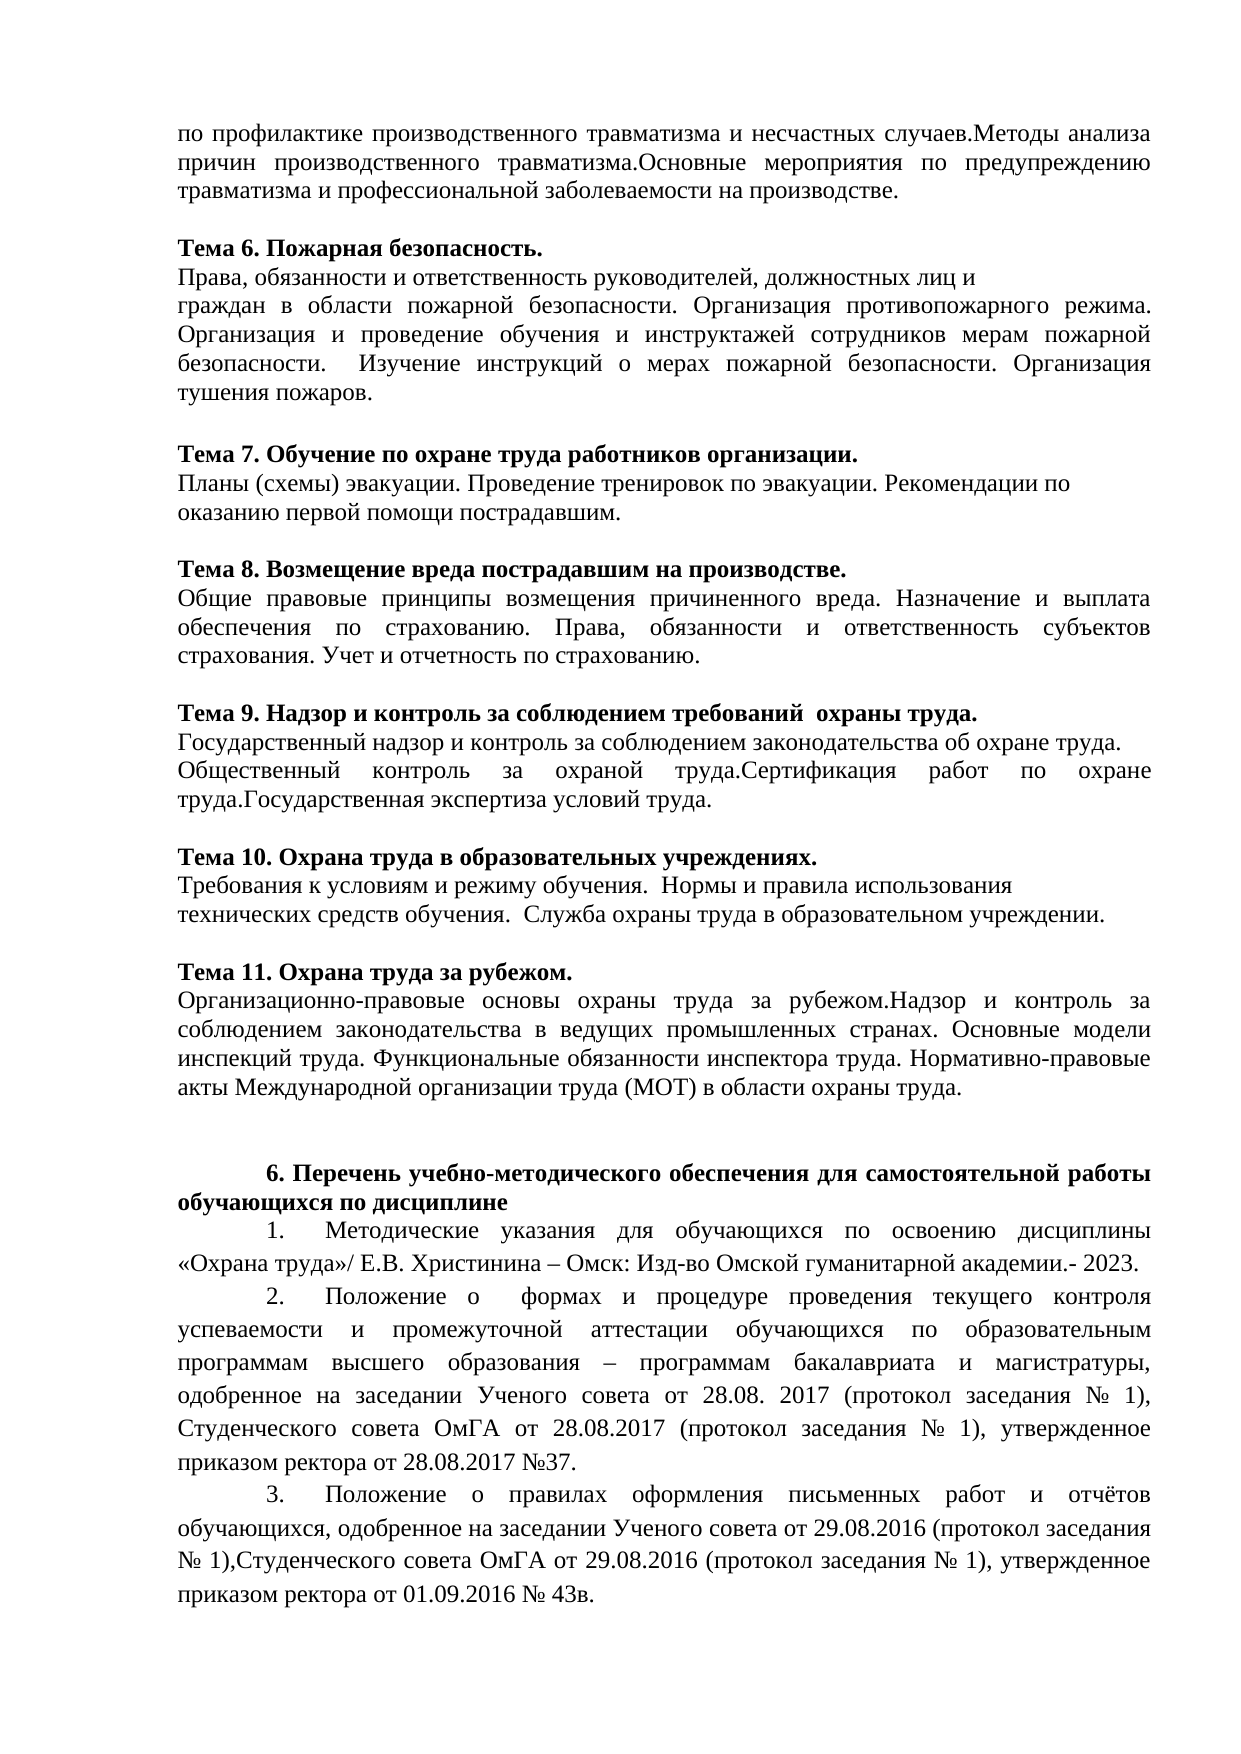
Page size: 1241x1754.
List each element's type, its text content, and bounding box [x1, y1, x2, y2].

text 6. Перечень учебно-методического обеспечения для самостоятельной работы обучающихся по дисциплине [177, 1158, 1152, 1215]
text Организационно-правовые основы охраны труда за рубежом.Надзор и контроль за соблюдением законодательства в ведущих промышленных странах. Основные модели инспекций труда. Функциональные обязанности инспектора труда. Нормативно-правовые акты Международной организации труда (МОТ) в области охраны труда. [177, 985, 1152, 1100]
text Требования к условиям и режиму обучения. Нормы и правила использования технических средств обучения. Служба охраны труда в образовательном учреждении. [177, 870, 1152, 928]
list Положение о правилах оформления письменных работ и отчётов обучающихся, одобренное на заседании Ученого совета от 29.08.2016 (протокол заседания № 1),Студенческого совета ОмГА от 29.08.2016 (протокол заседания № 1), утвержденное приказом ректора от 01.09.2016 № 43в. [177, 1479, 1152, 1607]
text Общественный контроль за охраной труда.Сертификация работ по охране труда.Государственная экспертиза условий труда. [177, 755, 1152, 813]
text Планы (схемы) эвакуации. Проведение тренировок по эвакуации. Рекомендации по оказанию первой помощи пострадавшим. [177, 468, 1152, 525]
list Методические указания для обучающихся по освоению дисциплины «Охрана труда»/ Е.В. Христинина – Омск: Изд-во Омской гуманитарной академии.- 2023. [177, 1215, 1152, 1277]
text Общие правовые принципы возмещения причиненного вреда. Назначение и выплата обеспечения по страхованию. Права, обязанности и ответственность субъектов страхования. Учет и отчетность по страхованию. [177, 583, 1152, 669]
text по профилактике производственного травматизма и несчастных случаев.Методы анализа причин производственного травматизма.Основные мероприятия по предупреждению травматизма и профессиональной заболеваемости на производстве. [177, 118, 1152, 204]
list Положение о формах и процедуре проведения текущего контроля успеваемости и промежуточной аттестации обучающихся по образовательным программам высшего образования – программам бакалавриата и магистратуры, одобренное на заседании Ученого совета от 28.08. 2017 (протокол заседания № 1), Студенческого совета ОмГА от 28.08.2017 (протокол заседания № 1), утвержденное приказом ректора от 28.08.2017 №37. [177, 1281, 1152, 1475]
text Тема 8. Возмещение вреда пострадавшим на производстве. [177, 554, 1152, 583]
text Государственный надзор и контроль за соблюдением законодательства об охране труда. [177, 727, 1152, 755]
text Тема 7. Обучение по охране труда работников организации. [177, 439, 1152, 468]
text Права, обязанности и ответственность руководителей, должностных лиц и [177, 262, 1152, 291]
text Тема 6. Пожарная безопасность. [177, 233, 1152, 262]
text Тема 10. Охрана труда в образовательных учреждениях. [177, 842, 1152, 870]
text граждан в области пожарной безопасности. Организация противопожарного режима. Организация и проведение обучения и инструктажей сотрудников мерам пожарной безопасности. Изучение инструкций о мерах пожарной безопасности. Организация тушения пожаров. [177, 291, 1152, 406]
text Тема 11. Охрана труда за рубежом. [177, 957, 1152, 985]
text Тема 9. Надзор и контроль за соблюдением требований охраны труда. [177, 698, 1152, 727]
